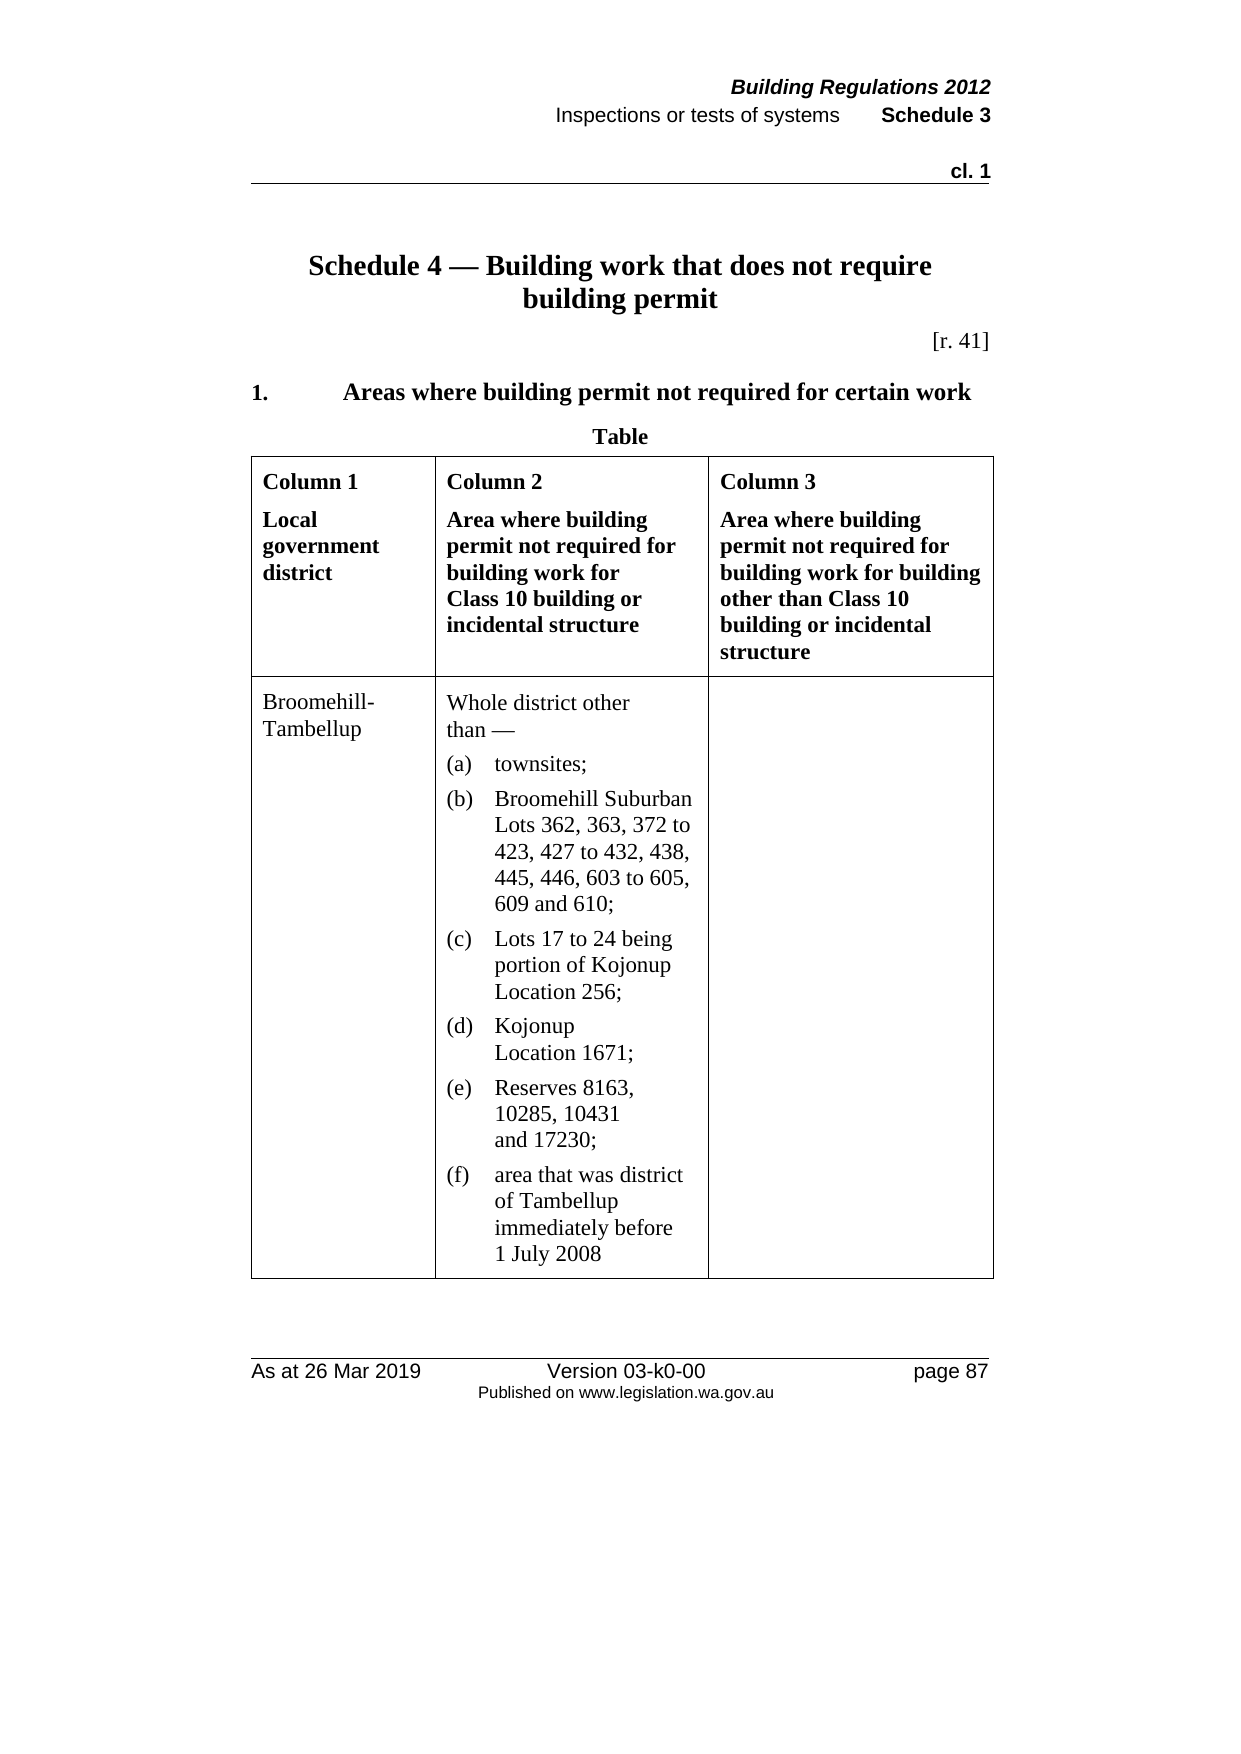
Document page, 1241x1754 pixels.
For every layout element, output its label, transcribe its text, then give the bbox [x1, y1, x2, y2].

table_header Column 2 Area where building permit not required for building work for Class 10 building or incidental structure [436, 457, 708, 676]
subtitle Schedule 4 — Building work that does not require building permit [251, 248, 989, 315]
text [r. 41] [251, 328, 989, 354]
subtitle Table [266, 422, 974, 449]
table_header Column 3 Area where building permit not required for building work for building other than Class 10 building or incidental structure [709, 457, 993, 676]
subtitle 1. Areas where building permit not required for certain work [251, 377, 989, 406]
table_cell Whole district other than — (a) townsites; (b) Broomehill Suburban Lots 362, 363, 372 to 423, 427 to 432, 438, 445, 446, 603 to 605, 609 and 610; (c) Lots 17 to 24 being portion of Kojonup Location 256; (d) Kojonup Location 1671; (e) Reserves 8163, 10285, 10431 and 17230; (f) area that was district of Tambellup immediately before 1 July 2008 [436, 677, 708, 1278]
table_cell [709, 677, 993, 1278]
table_cell Broomehill- Tambellup [252, 677, 435, 1278]
table_header Column 1 Local government district [252, 457, 435, 676]
